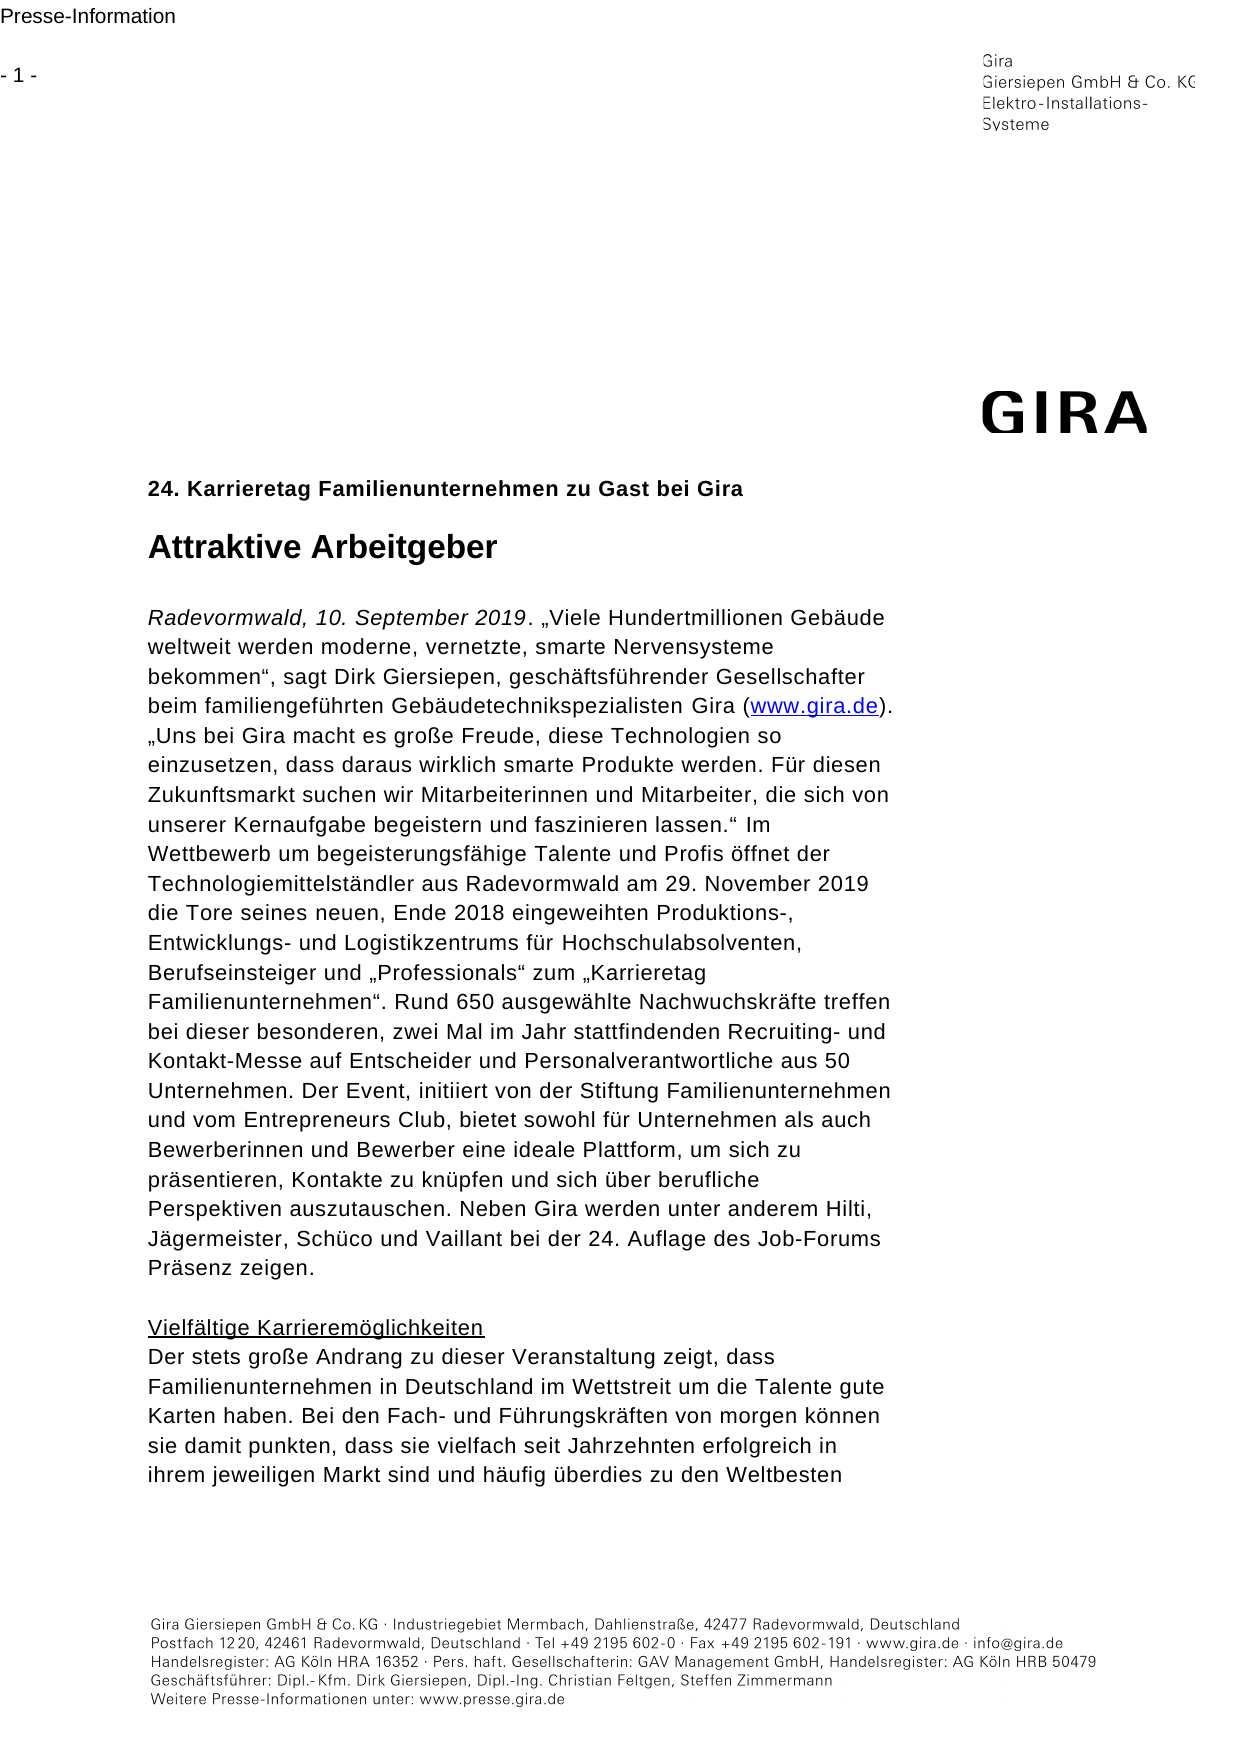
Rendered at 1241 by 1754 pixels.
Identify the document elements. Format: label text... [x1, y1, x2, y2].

text Vielfältige Karrieremöglichkeiten [148, 1311, 898, 1341]
text Radevormwald, 10. September 2019. „Viele Hundertmillionen Gebäude weltweit werden moderne, vernetzte, smarte Nervensysteme bekommen“, sagt Dirk Giersiepen, geschäftsführender Gesellschafter beim familiengeführten Gebäudetechnikspezialisten Gira (www.gira.de). „Uns bei Gira macht es große Freude, diese Technologien so einzusetzen, dass daraus wirklich smarte Produkte werden. Für diesen Zukunftsmarkt suchen wir Mitarbeiterinnen und Mitarbeiter, die sich von unserer Kernaufgabe begeistern und faszinieren lassen.“ Im Wettbewerb um begeisterungsfähige Talente und Profis öffnet der Technologiemittelständler aus Radevormwald am 29. November 2019 die Tore seines neuen, Ende 2018 eingeweihten Produktions-, Entwicklungs- und Logistikzentrums für Hochschulabsolventen, Berufseinsteiger und „Professionals“ zum „Karrieretag Familienunternehmen“. Rund 650 ausgewählte Nachwuchskräfte treffen bei dieser besonderen, zwei Mal im Jahr stattfindenden Recruiting- und Kontakt-Messe auf Entscheider und Personalverantwortliche aus 50 Unternehmen. Der Event, initiiert von der Stiftung Familienunternehmen und vom Entrepreneurs Club, bietet sowohl für Unternehmen als auch Bewerberinnen und Bewerber eine ideale Plattform, um sich zu präsentieren, Kontakte zu knüpfen und sich über berufliche Perspektiven auszutauschen. Neben Gira werden unter anderem Hilti, Jägermeister, Schüco und Vaillant bei der 24. Auflage des Job-Forums Präsenz zeigen. [148, 601, 898, 1282]
picture [982, 54, 1195, 130]
picture [981, 391, 1147, 432]
picture [148, 1615, 1098, 1708]
text Attraktive Arbeitgeber [148, 527, 898, 566]
subtitle 24. Karrieretag Familienunternehmen zu Gast bei Gira [148, 472, 898, 502]
